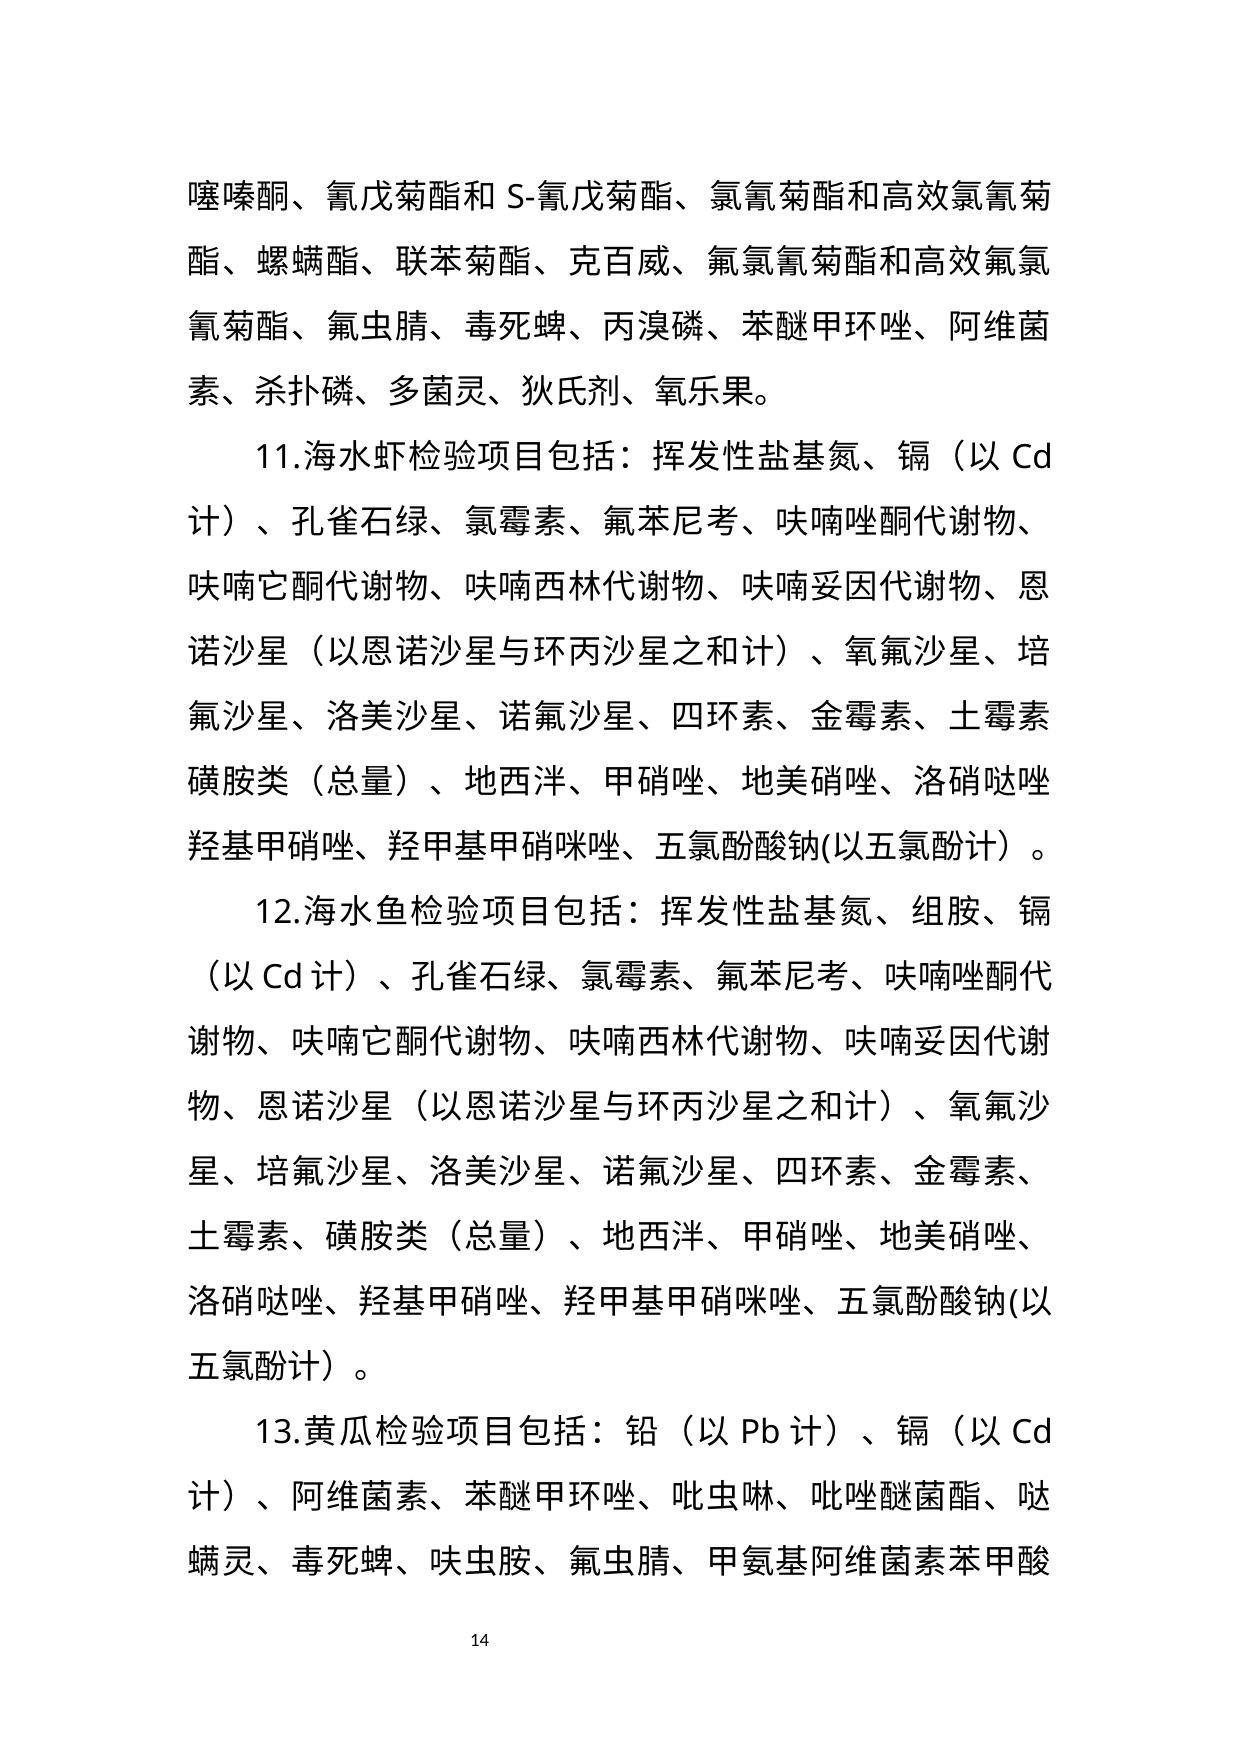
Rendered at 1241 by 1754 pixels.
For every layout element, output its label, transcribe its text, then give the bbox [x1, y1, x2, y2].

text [187, 1397, 1053, 1592]
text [187, 162, 1053, 422]
text 11.海水虾检验项目包括：挥发性盐基氮、镉（以Cd计）、孔雀石绿、氯霉素、氟苯尼考、呋喃唑酮代谢物、呋喃它酮代谢物、呋喃西林代谢物、呋喃妥因代谢物、恩诺沙星（以恩诺沙星与环丙沙星之和计）、氧氟沙星、培氟沙星、洛美沙星、诺氟沙星、四环素、金霉素、土霉素、磺胺类（总量）、地西泮、甲硝唑、地美硝唑、洛硝哒唑、羟基甲硝唑、羟甲基甲硝咪唑、五氯酚酸钠(以五氯酚计）。 [187, 422, 1053, 877]
text 12.海水鱼检验项目包括：挥发性盐基氮、组胺、镉（以Cd计）、孔雀石绿、氯霉素、氟苯尼考、呋喃唑酮代谢物、呋喃它酮代谢物、呋喃西林代谢物、呋喃妥因代谢物、恩诺沙星（以恩诺沙星与环丙沙星之和计）、氧氟沙星、培氟沙星、洛美沙星、诺氟沙星、四环素、金霉素、土霉素、磺胺类（总量）、地西泮、甲硝唑、地美硝唑、洛硝哒唑、羟基甲硝唑、羟甲基甲硝咪唑、五氯酚酸钠(以五氯酚计）。 [187, 877, 1053, 1397]
